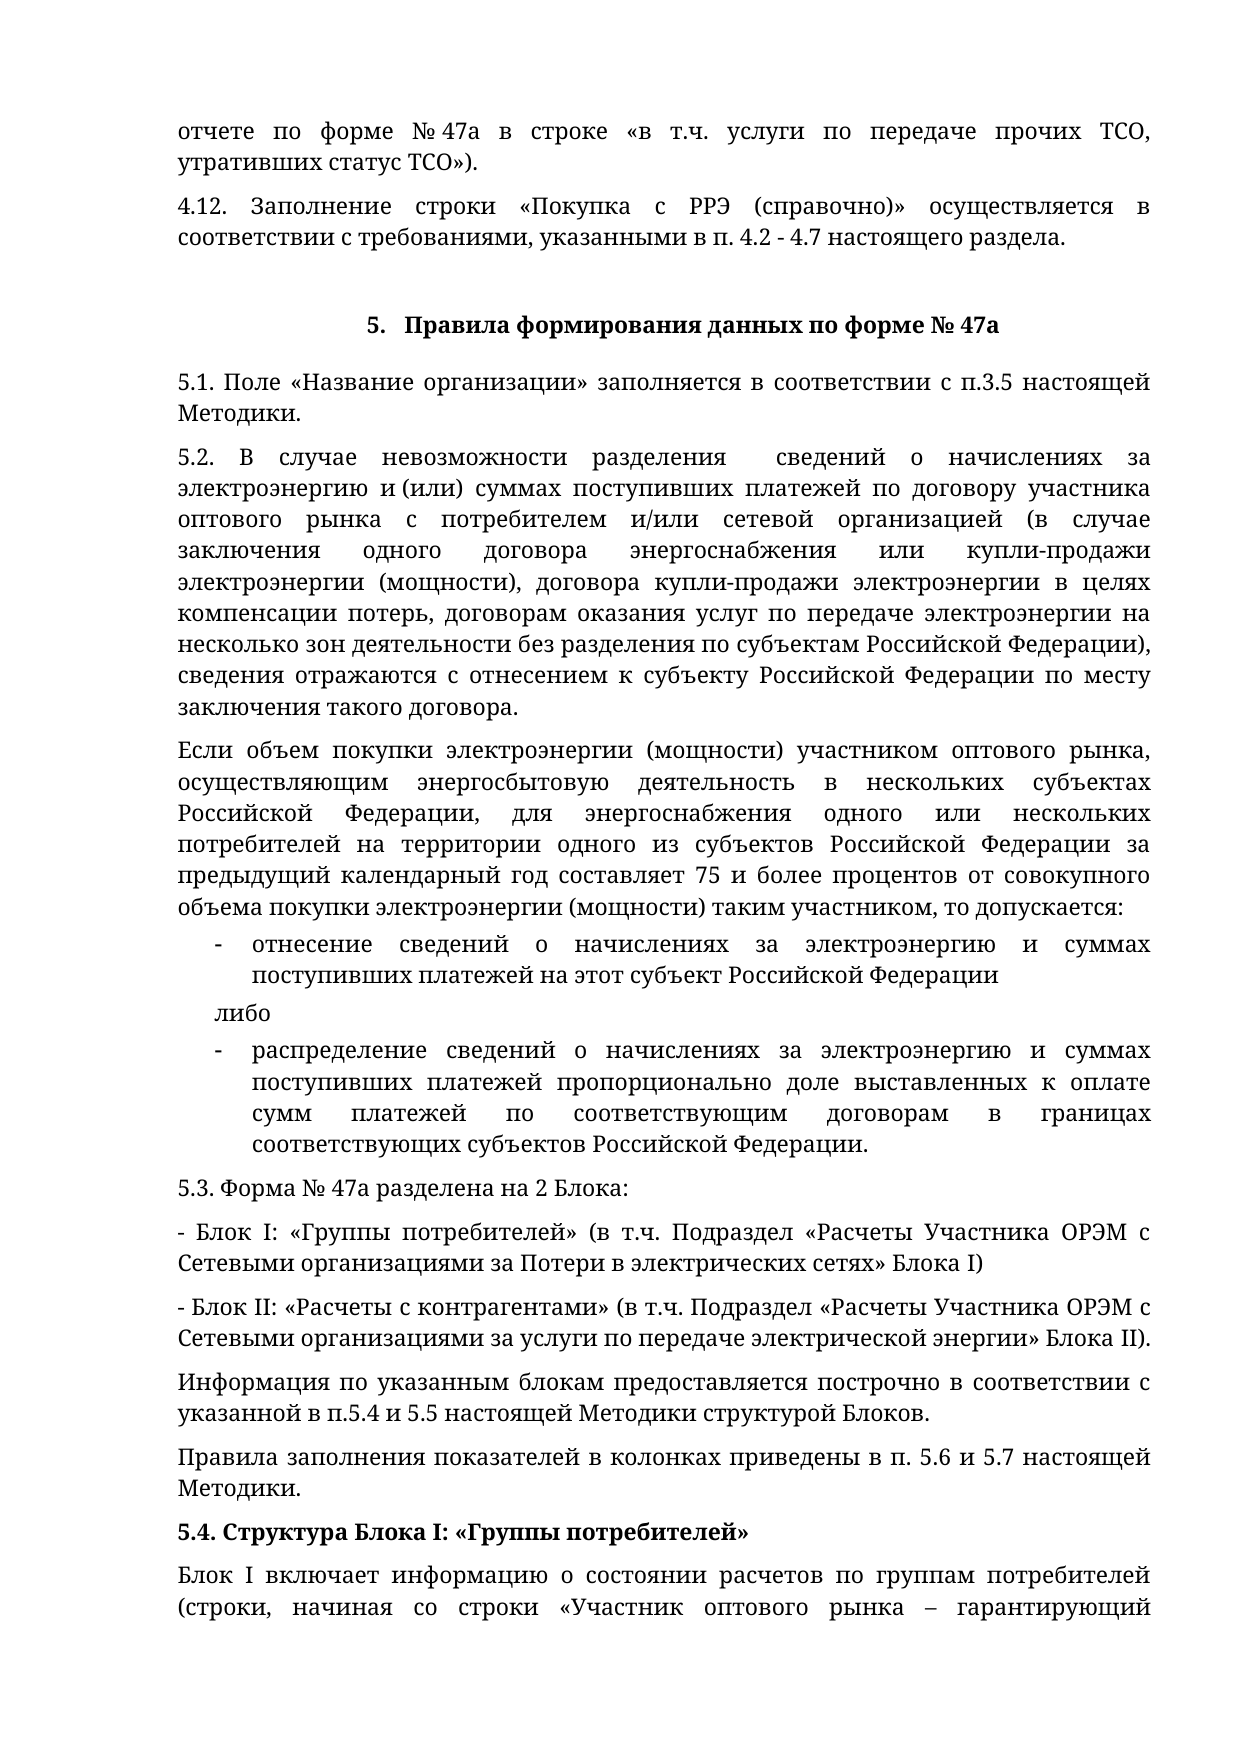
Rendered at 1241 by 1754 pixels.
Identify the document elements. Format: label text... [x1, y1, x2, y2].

list распределение сведений о начислениях за электроэнергию и суммах поступивших платежей пропорционально доле выставленных к оплате сумм платежей по соответствующим договорам в границах соответствующих субъектов Российской Федерации. [214, 1034, 1152, 1159]
text Информация по указанным блокам предоставляется построчно в соответствии с указанной в п.5.4 и 5.5 настоящей Методики структурой Блоков. [177, 1365, 1152, 1428]
text либо [214, 997, 1152, 1028]
text Если объем покупки электроэнергии (мощности) участником оптового рынка, осуществляющим энергосбытовую деятельность в нескольких субъектах Российской Федерации, для энергоснабжения одного или нескольких потребителей на территории одного из субъектов Российской Федерации за предыдущий календарный год составляет 75 и более процентов от совокупного объема покупки электроэнергии (мощности) таким участником, то допускается: [177, 734, 1152, 922]
text 5.1. Поле «Название организации» заполняется в соответствии с п.3.5 настоящей Методики. [177, 365, 1152, 428]
list Правила формирования данных по форме № 47а [215, 309, 1152, 340]
text 4.12. Заполнение строки «Покупка с РРЭ (справочно)» осуществляется в соответствии с требованиями, указанными в п. 4.2 - 4.7 настоящего раздела. [177, 190, 1152, 252]
text 5.2. В случае невозможности разделения сведений о начислениях за электроэнергию и (или) суммах поступивших платежей по договору участника оптового рынка с потребителем и/или сетевой организацией (в случае заключения одного договора энергоснабжения или купли-продажи электроэнергии (мощности), договора купли-продажи электроэнергии в целях компенсации потерь, договорам оказания услуг по передаче электроэнергии на несколько зон деятельности без разделения по субъектам Российской Федерации), сведения отражаются с отнесением к субъекту Российской Федерации по месту заключения такого договора. [177, 440, 1152, 722]
text 5.4. Структура Блока I: «Группы потребителей» [177, 1515, 1152, 1547]
text - Блок I: «Группы потребителей» (в т.ч. Подраздел «Расчеты Участника ОРЭМ с Сетевыми организациями за Потери в электрических сетях» Блока I) [177, 1215, 1152, 1278]
list отнесение сведений о начислениях за электроэнергию и суммах поступивших платежей на этот субъект Российской Федерации [214, 928, 1152, 990]
text - Блок II: «Расчеты с контрагентами» (в т.ч. Подраздел «Расчеты Участника ОРЭМ с Сетевыми организациями за услуги по передаче электрической энергии» Блока II). [177, 1290, 1152, 1353]
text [177, 1559, 1152, 1622]
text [177, 115, 1152, 177]
text 5.3. Форма № 47а разделена на 2 Блока: [177, 1172, 1152, 1203]
text Правила заполнения показателей в колонках приведены в п. 5.6 и 5.7 настоящей Методики. [177, 1440, 1152, 1503]
